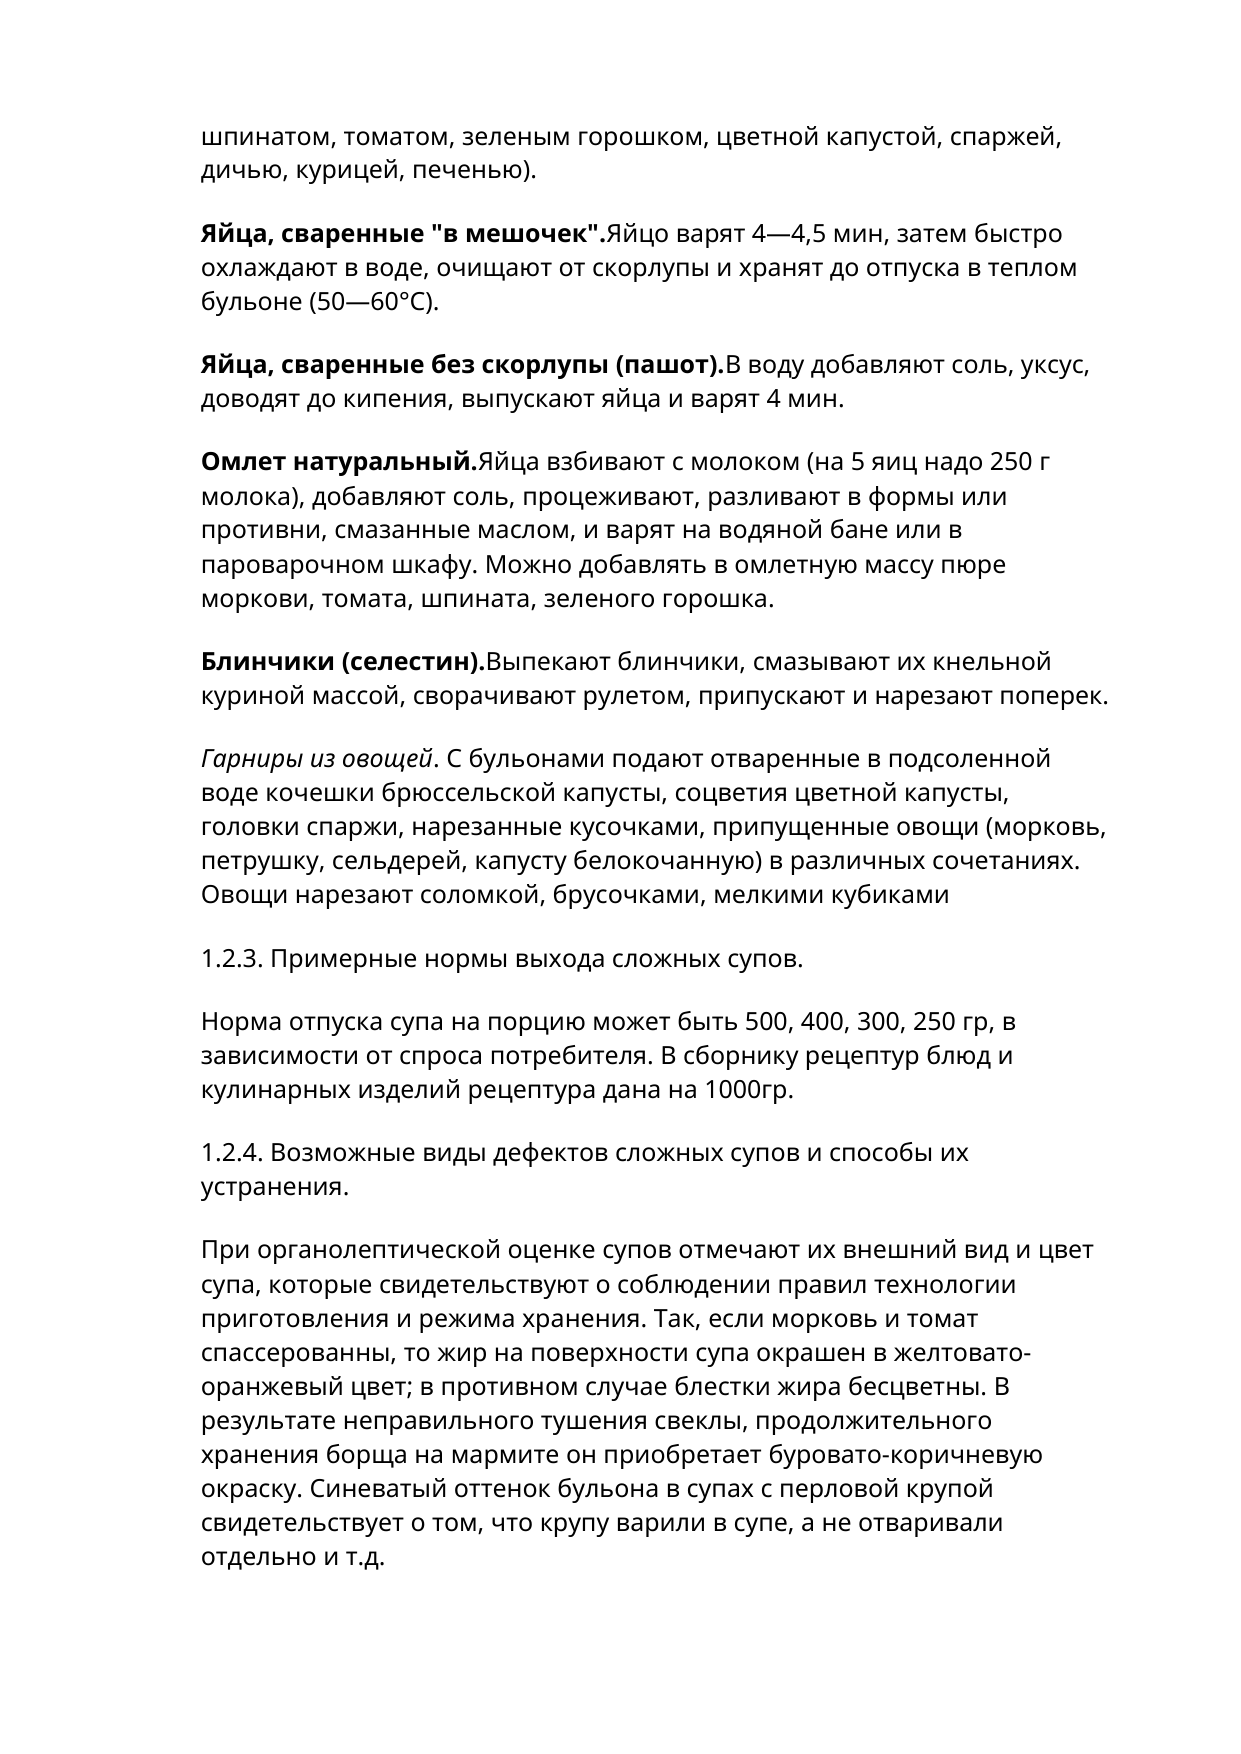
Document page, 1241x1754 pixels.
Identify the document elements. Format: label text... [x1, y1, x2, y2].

text Норма отпуска супа на порцию может быть 500, 400, 300, 250 гр, в зависимости от спроса потребителя. В сборнику рецептур блюд и кулинарных изделий рецептура дана на 1000гр. [201, 1003, 1113, 1106]
text Гарниры из овощей. С бульонами подают отваренные в подсоленной воде кочешки брюссельской капусты, соцветия цветной капусты, головки спаржи, нарезанные кусочками, припущенные овощи (морковь, петрушку, сельдерей, капусту белокочанную) в различных сочетаниях. Овощи нарезают соломкой, брусочками, мелкими кубиками [201, 741, 1113, 911]
text Омлет натуральный.Яйца взбивают с молоком (на 5 яиц надо 250 г молока), добавляют соль, процеживают, разливают в формы или противни, смазанные маслом, и варят на водяной бане или в пароварочном шкафу. Можно добавлять в омлетную массу пюре моркови, томата, шпината, зеленого горошка. [201, 444, 1113, 614]
text Блинчики (селестин).Выпекают блинчики, смазывают их кнельной куриной массой, сворачивают рулетом, припускают и нарезают поперек. [201, 643, 1113, 712]
text Яйца, сваренные "в мешочек".Яйцо варят 4—4,5 мин, затем быстро охлаждают в воде, очищают от скорлупы и хранят до отпуска в теплом бульоне (50—60°С). [201, 215, 1113, 318]
text При органолептической оценке супов отмечают их внешний вид и цвет супа, которые свидетельствуют о соблюдении правил технологии приготовления и режима хранения. Так, если морковь и томат спассерованны, то жир на поверхности супа окрашен в желтовато-оранжевый цвет; в противном случае блестки жира бесцветны. В результате неправильного тушения свеклы, продолжительного хранения борща на мармите он приобретает буровато-коричневую окраску. Синеватый оттенок бульона в супах с перловой крупой свидетельствует о том, что крупу варили в супе, а не отваривали отдельно и т.д. [201, 1232, 1113, 1573]
text 1.2.3. Примерные нормы выхода сложных супов. [201, 940, 1113, 974]
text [201, 118, 1113, 186]
text Яйца, сваренные без скорлупы (пашот).В воду добавляют соль, уксус, доводят до кипения, выпускают яйца и варят 4 мин. [201, 347, 1113, 415]
text 1.2.4. Возможные виды дефектов сложных супов и способы их устранения. [201, 1135, 1113, 1203]
